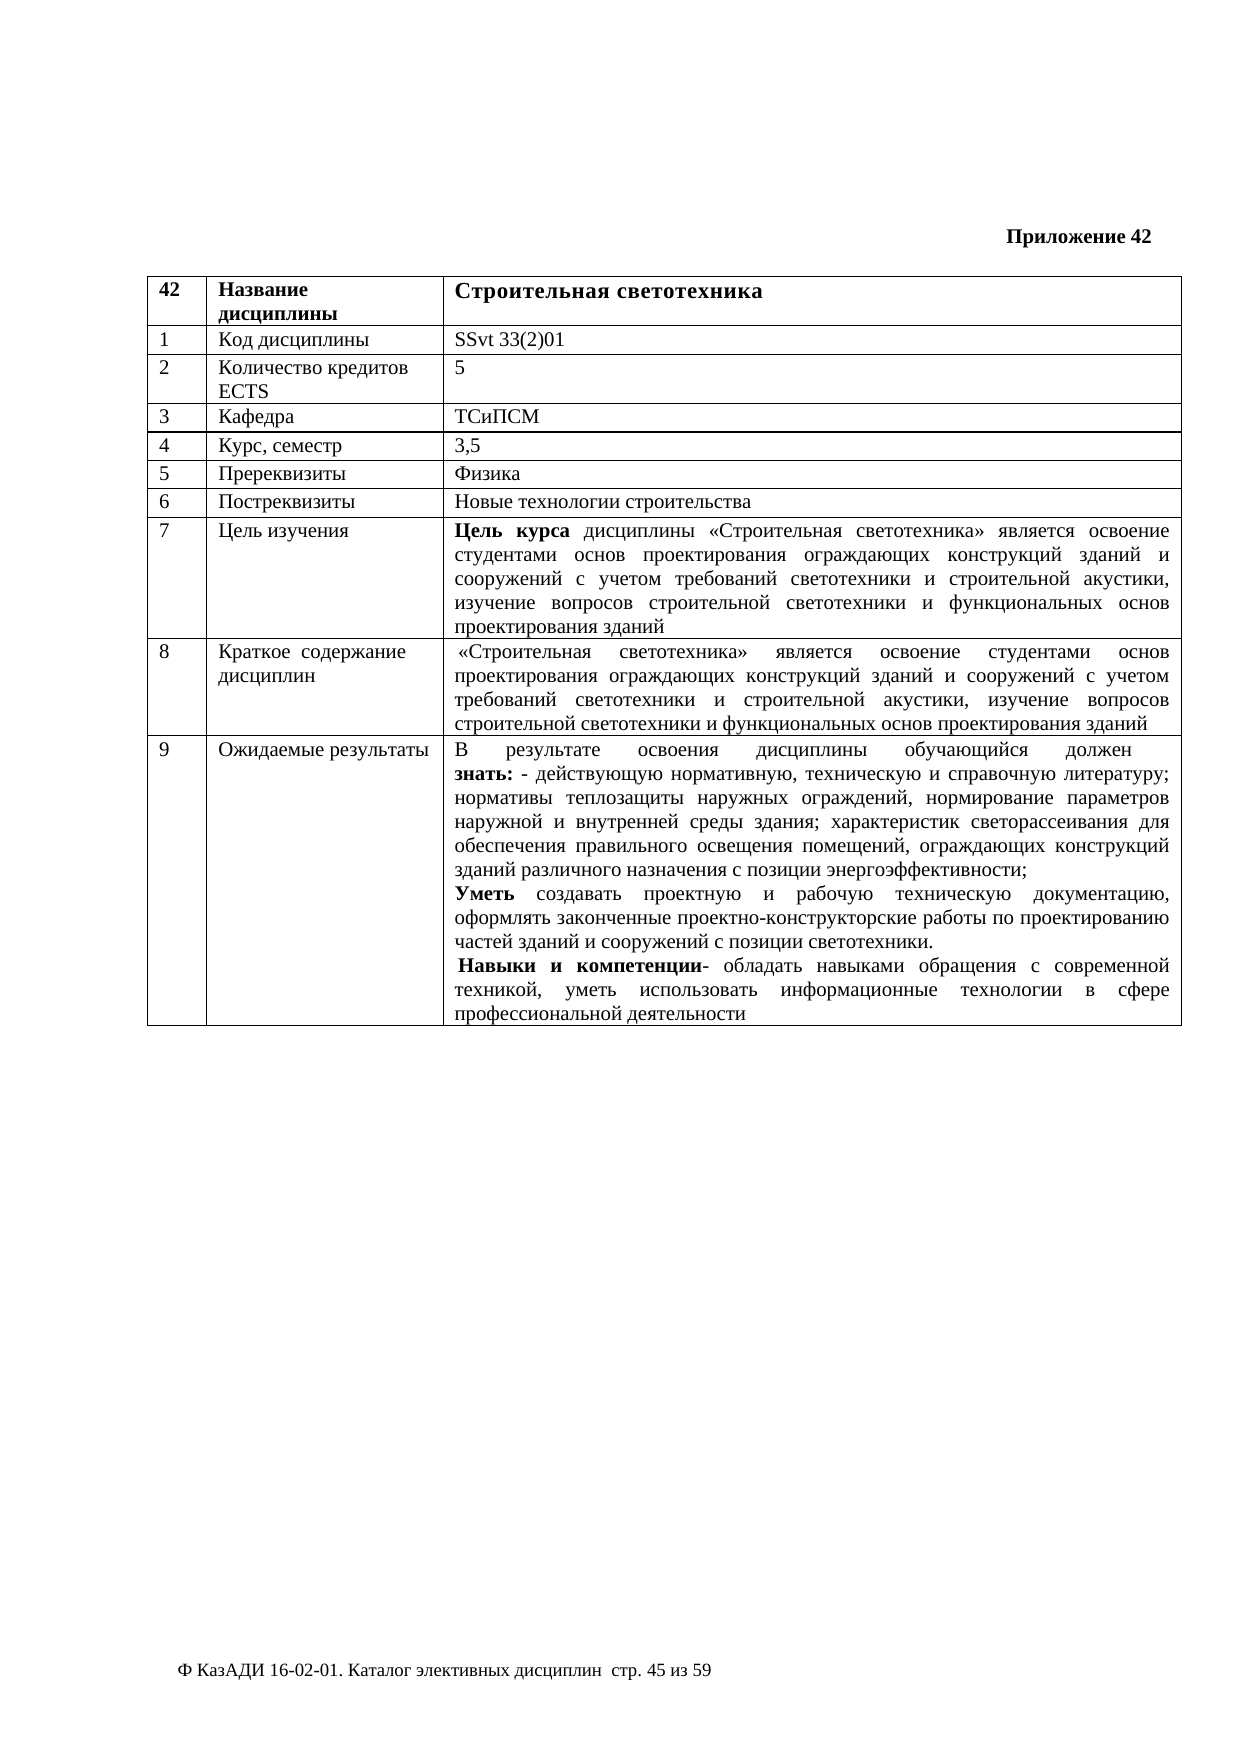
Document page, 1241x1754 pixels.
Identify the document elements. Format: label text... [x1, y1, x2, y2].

table_cell Постреквизиты [207, 489, 443, 517]
table_cell Кафедра [207, 404, 443, 431]
text Приложение 42 [177, 224, 1152, 248]
table_cell Новые технологии строительства [444, 489, 1181, 517]
table_cell Ожидаемые результаты [207, 736, 443, 1025]
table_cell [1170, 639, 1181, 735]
table_cell Физика [444, 461, 1181, 488]
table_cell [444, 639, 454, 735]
table_header Строительная светотехника [444, 277, 1181, 325]
table_header Название дисциплины [207, 277, 443, 325]
table_cell 5 [148, 461, 206, 488]
table_cell Код дисциплины [207, 326, 443, 354]
table_cell 3 [148, 404, 206, 431]
table_cell 9 [148, 736, 206, 1025]
table_cell ТСиПСМ [444, 404, 1181, 431]
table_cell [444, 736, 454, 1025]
table_cell 1 [148, 326, 206, 354]
table_cell 8 [148, 639, 206, 735]
table_cell 2 [148, 355, 206, 403]
table_cell Количество кредитов ECTS [207, 355, 443, 403]
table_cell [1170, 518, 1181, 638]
table_cell Цель изучения [207, 518, 443, 638]
table_cell Краткое содержание дисциплин [207, 639, 443, 735]
table_cell SSvt 33(2)01 [444, 326, 1181, 354]
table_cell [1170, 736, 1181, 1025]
table_cell 7 [148, 518, 206, 638]
table_header 42 [148, 277, 206, 325]
table_cell 3,5 [444, 433, 1181, 460]
table_cell 4 [148, 433, 206, 460]
table_cell Курс, семестр [207, 433, 443, 460]
table_cell Пререквизиты [207, 461, 443, 488]
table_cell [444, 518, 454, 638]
table_cell 5 [444, 355, 1181, 403]
table_cell 6 [148, 489, 206, 517]
